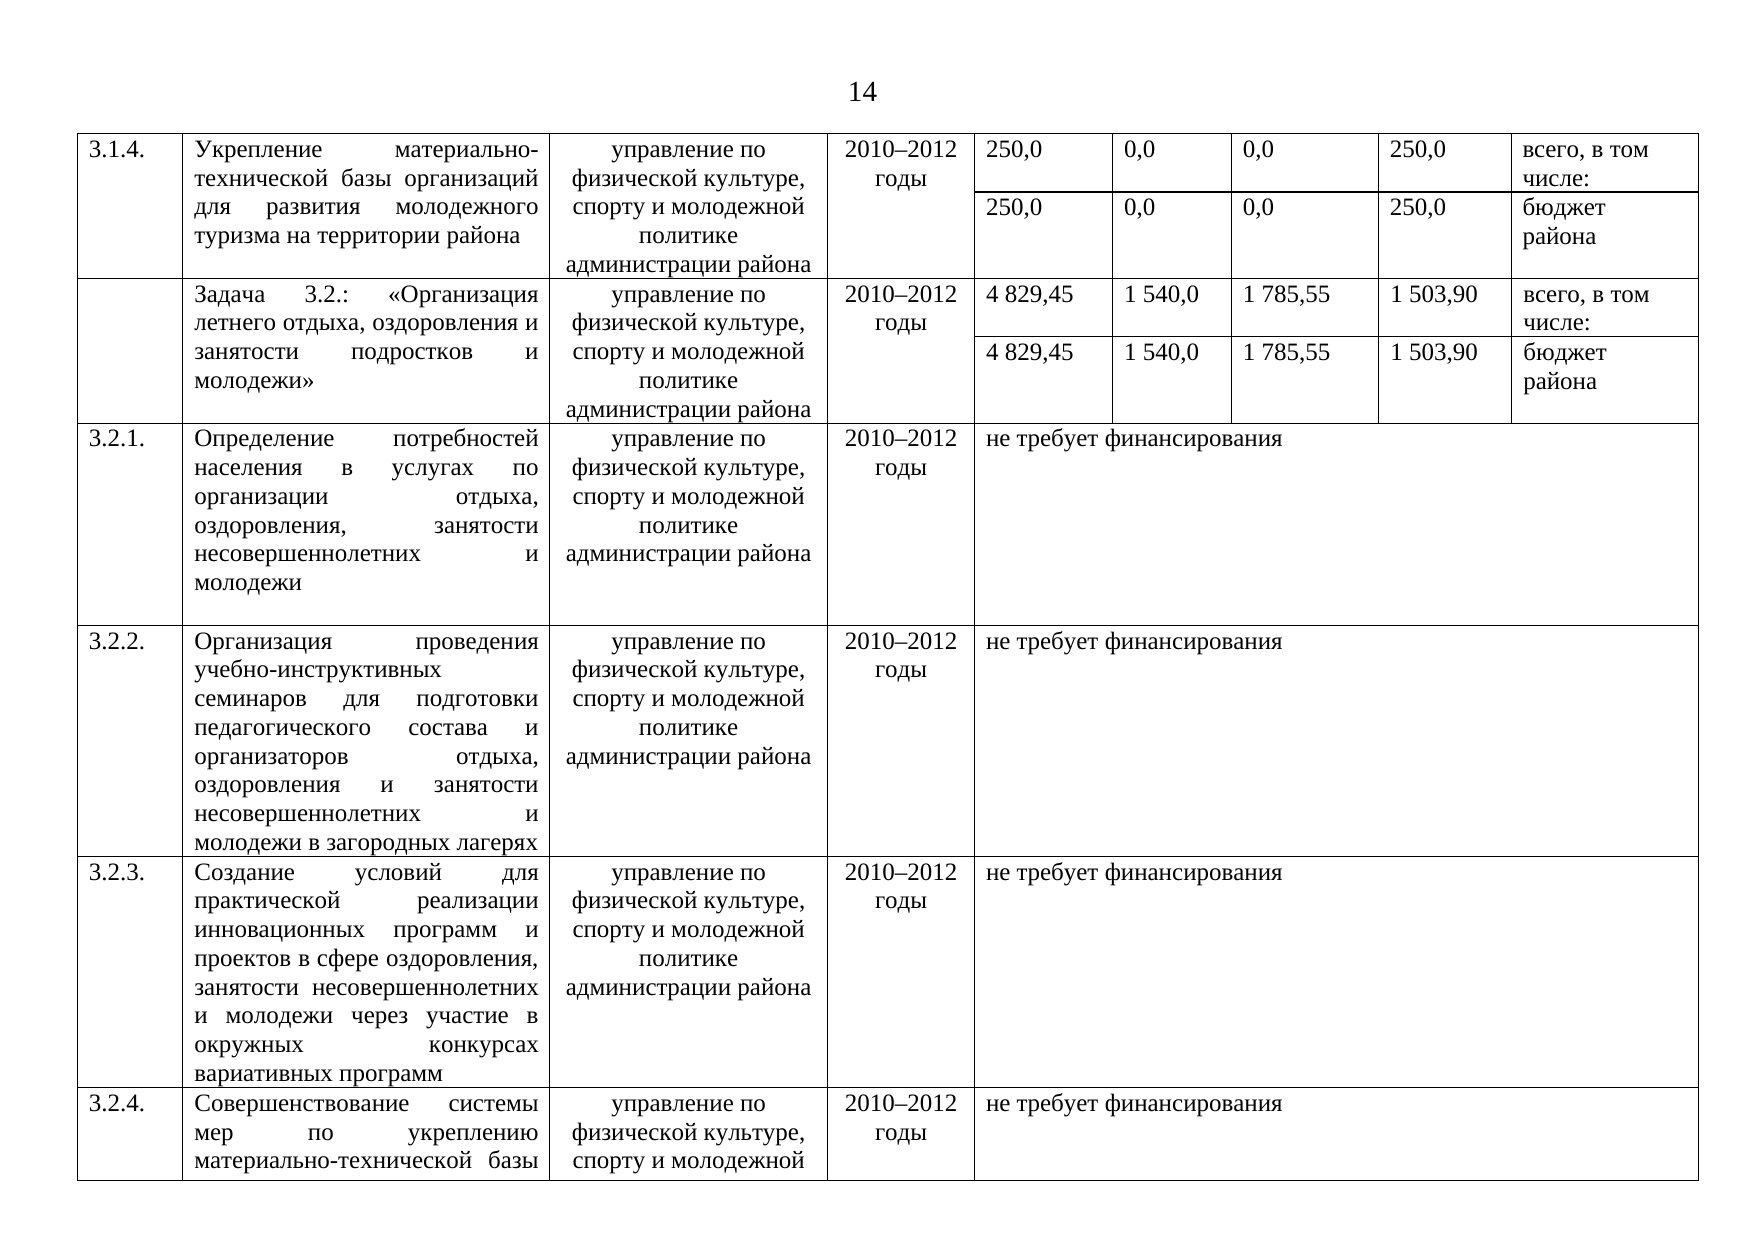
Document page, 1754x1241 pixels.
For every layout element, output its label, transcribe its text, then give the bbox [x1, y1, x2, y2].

table_cell 3.2.1. [78, 424, 182, 625]
table_cell 0,0 [1113, 193, 1231, 278]
table_cell 0,0 [1232, 134, 1378, 191]
table_cell 4 829,45 [975, 279, 1112, 336]
table_cell 3.2.4. [78, 1088, 182, 1180]
table_cell всего, в том числе: [1512, 134, 1698, 191]
table_cell всего, в том числе: [1512, 279, 1698, 336]
table_cell не требует финансирования [975, 424, 1698, 625]
table_cell 2010–2012 годы [828, 626, 974, 856]
table_cell Задача 3.2.: «Организация летнего отдыха, оздоровления и занятости подростков и молодежи» [183, 279, 549, 422]
table_cell 1 785,55 [1232, 279, 1378, 336]
table_cell 4 829,45 [975, 337, 1112, 422]
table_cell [183, 1088, 549, 1180]
table_cell [78, 279, 182, 422]
table_cell Укрепление материально-технической базы организаций для развития молодежного туризма на территории района [183, 134, 549, 278]
table_cell 2010–2012 годы [828, 1088, 974, 1180]
table_cell управление по физической культуре, спорту и молодежной политике администрации района [550, 424, 827, 625]
table_cell 3.1.4. [78, 134, 182, 278]
table_cell 1 540,0 [1113, 337, 1231, 422]
table_cell Создание условий для практической реализации инновационных программ и проектов в сфере оздоровления, занятости несовершеннолетних и молодежи через участие в окружных конкурсах вариативных программ [183, 857, 549, 1087]
table_cell 2010–2012 годы [828, 424, 974, 625]
table_cell 250,0 [975, 134, 1112, 191]
table_cell 0,0 [1232, 193, 1378, 278]
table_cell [550, 134, 827, 278]
table_cell управление по физической культуре, спорту и молодежной политике администрации района [550, 857, 827, 1087]
table_cell 1 503,90 [1379, 279, 1511, 336]
table_cell 250,0 [1379, 134, 1511, 191]
table_cell 1 503,90 [1379, 337, 1511, 422]
table_cell не требует финансирования [975, 857, 1698, 1087]
table_cell Организация проведения учебно-инструктивных семинаров для подготовки педагогического состава и организаторов отдыха, оздоровления и занятости несовершеннолетних и молодежи в загородных лагерях [183, 626, 549, 856]
table_cell 1 785,55 [1232, 337, 1378, 422]
table_cell 3.2.2. [78, 626, 182, 856]
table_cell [975, 1088, 1698, 1180]
table_cell 2010–2012 годы [828, 857, 974, 1087]
table_cell 1 540,0 [1113, 279, 1231, 336]
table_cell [550, 1088, 827, 1180]
table_cell не требует финансирования [975, 626, 1698, 856]
table_cell 2010–2012 годы [828, 279, 974, 422]
table_cell 2010–2012 годы [828, 134, 974, 278]
table_cell 3.2.3. [78, 857, 182, 1087]
table_cell управление по физической культуре, спорту и молодежной политике администрации района [550, 626, 827, 856]
table_cell 250,0 [975, 193, 1112, 278]
table_cell управление по физической культуре, спорту и молодежной политике администрации района [550, 279, 827, 422]
table_cell 0,0 [1113, 134, 1231, 191]
table_cell бюджет района [1512, 337, 1698, 422]
table_cell бюджет района [1512, 193, 1698, 278]
table_cell 250,0 [1379, 193, 1511, 278]
table_cell Определение потребностей населения в услугах по организации отдыха, оздоровления, занятости несовершеннолетних и молодежи [183, 424, 549, 625]
